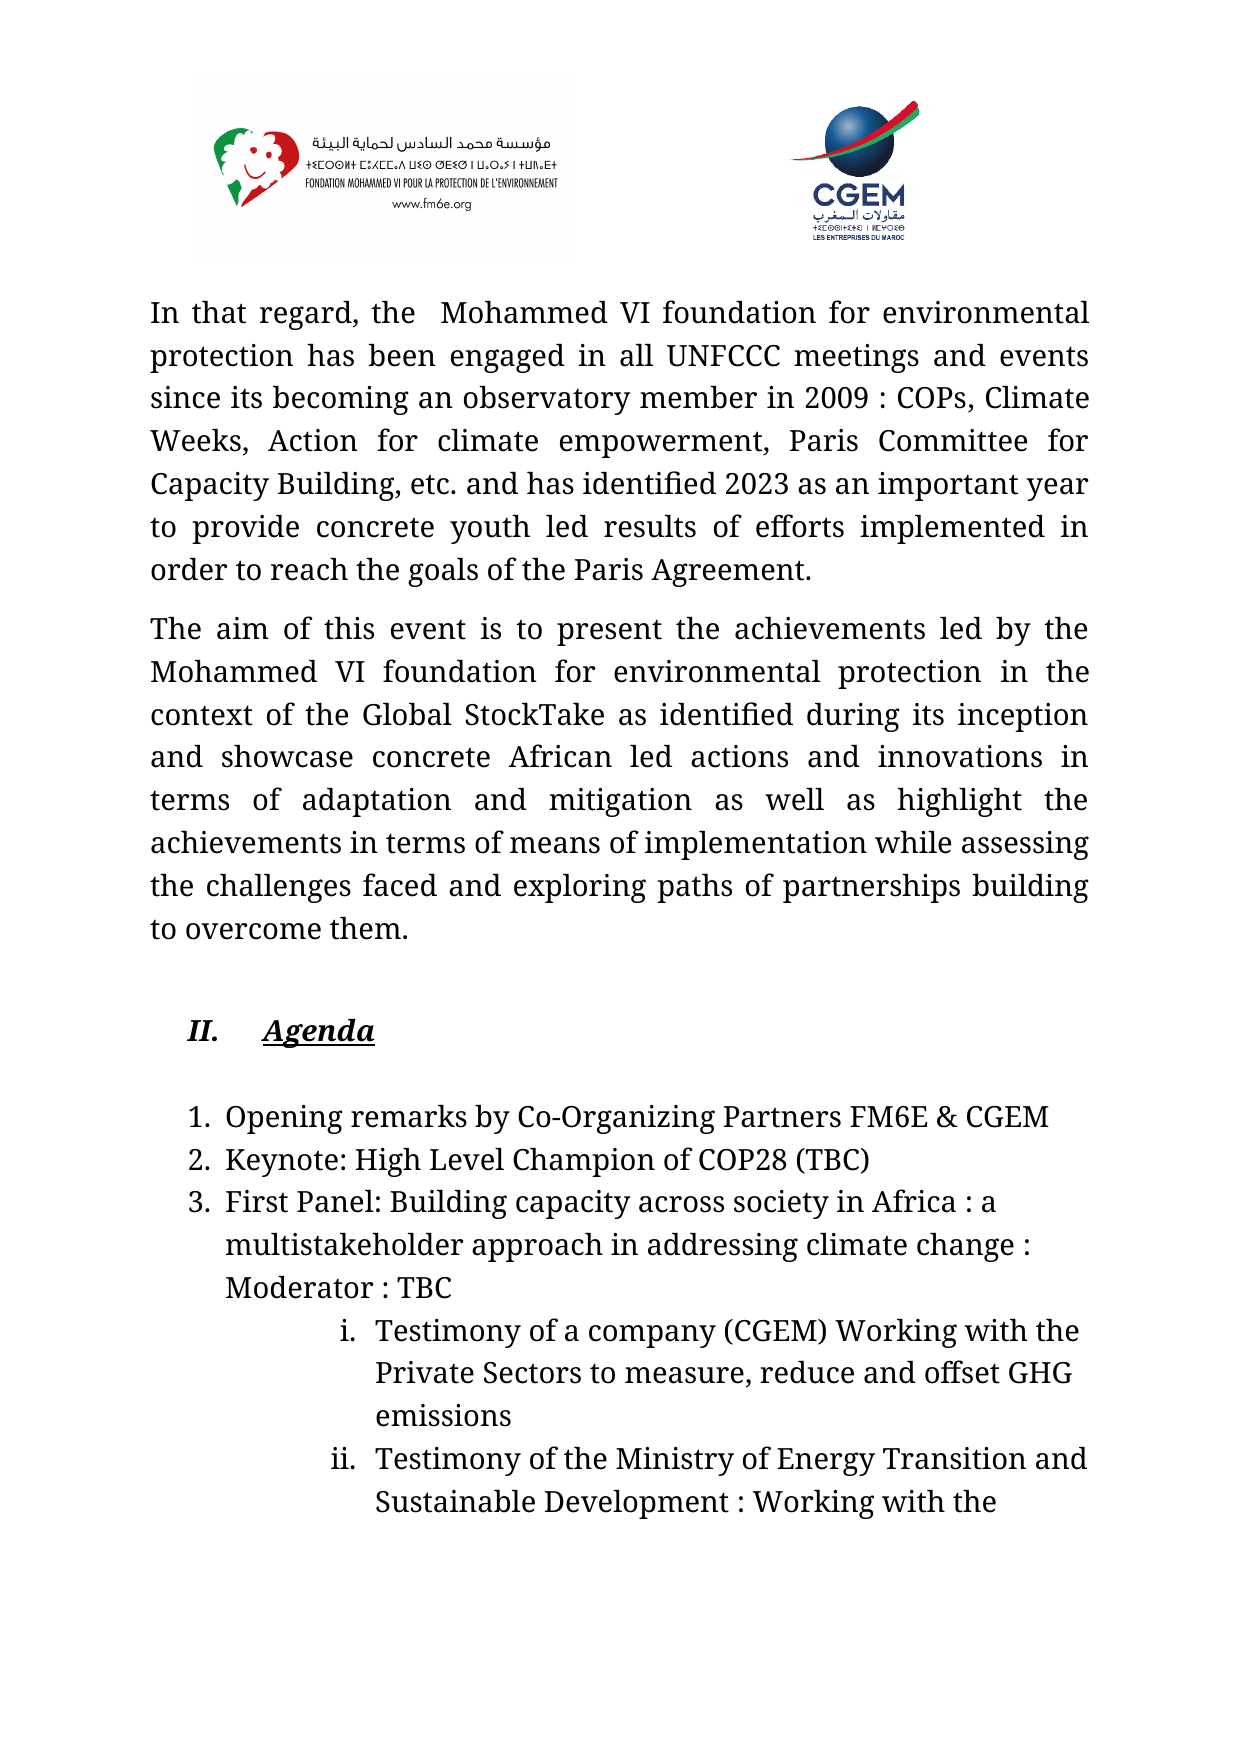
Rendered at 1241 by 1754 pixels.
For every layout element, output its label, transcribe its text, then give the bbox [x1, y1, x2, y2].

text The aim of this event is to present the achievements led by the Mohammed VI foundation for environmental protection in the context of the Global StockTake as identified during its inception and showcase concrete African led actions and innovations in terms of adaptation and mitigation as well as highlight the achievements in terms of means of implementation while assessing the challenges faced and exploring paths of partnerships building to overcome them. [150, 608, 1090, 948]
list Keynote: High Level Champion of COP28 (TBC) [187, 1139, 1090, 1178]
list Opening remarks by Co-Organizing Partners FM6E & CGEM [187, 1096, 1090, 1136]
list First Panel: Building capacity across society in Africa : a multistakeholder approach in addressing climate change : [187, 1182, 1090, 1264]
list Moderator : TBC [225, 1267, 1090, 1307]
list Testimony of a company (CGEM) Working with the Private Sectors to measure, reduce and offset GHG emissions [356, 1310, 1090, 1435]
picture [194, 73, 576, 264]
text In that regard, the Mohammed VI foundation for environmental protection has been engaged in all UNFCCC meetings and events since its becoming an observatory member in 2009 : COPs, Climate Weeks, Action for climate empowerment, Paris Committee for Capacity Building, etc. and has identified 2023 as an important year to provide concrete youth led results of efforts implemented in order to reach the goals of the Paris Agreement. [150, 292, 1090, 588]
list Agenda [187, 1010, 1090, 1050]
picture [789, 101, 920, 240]
